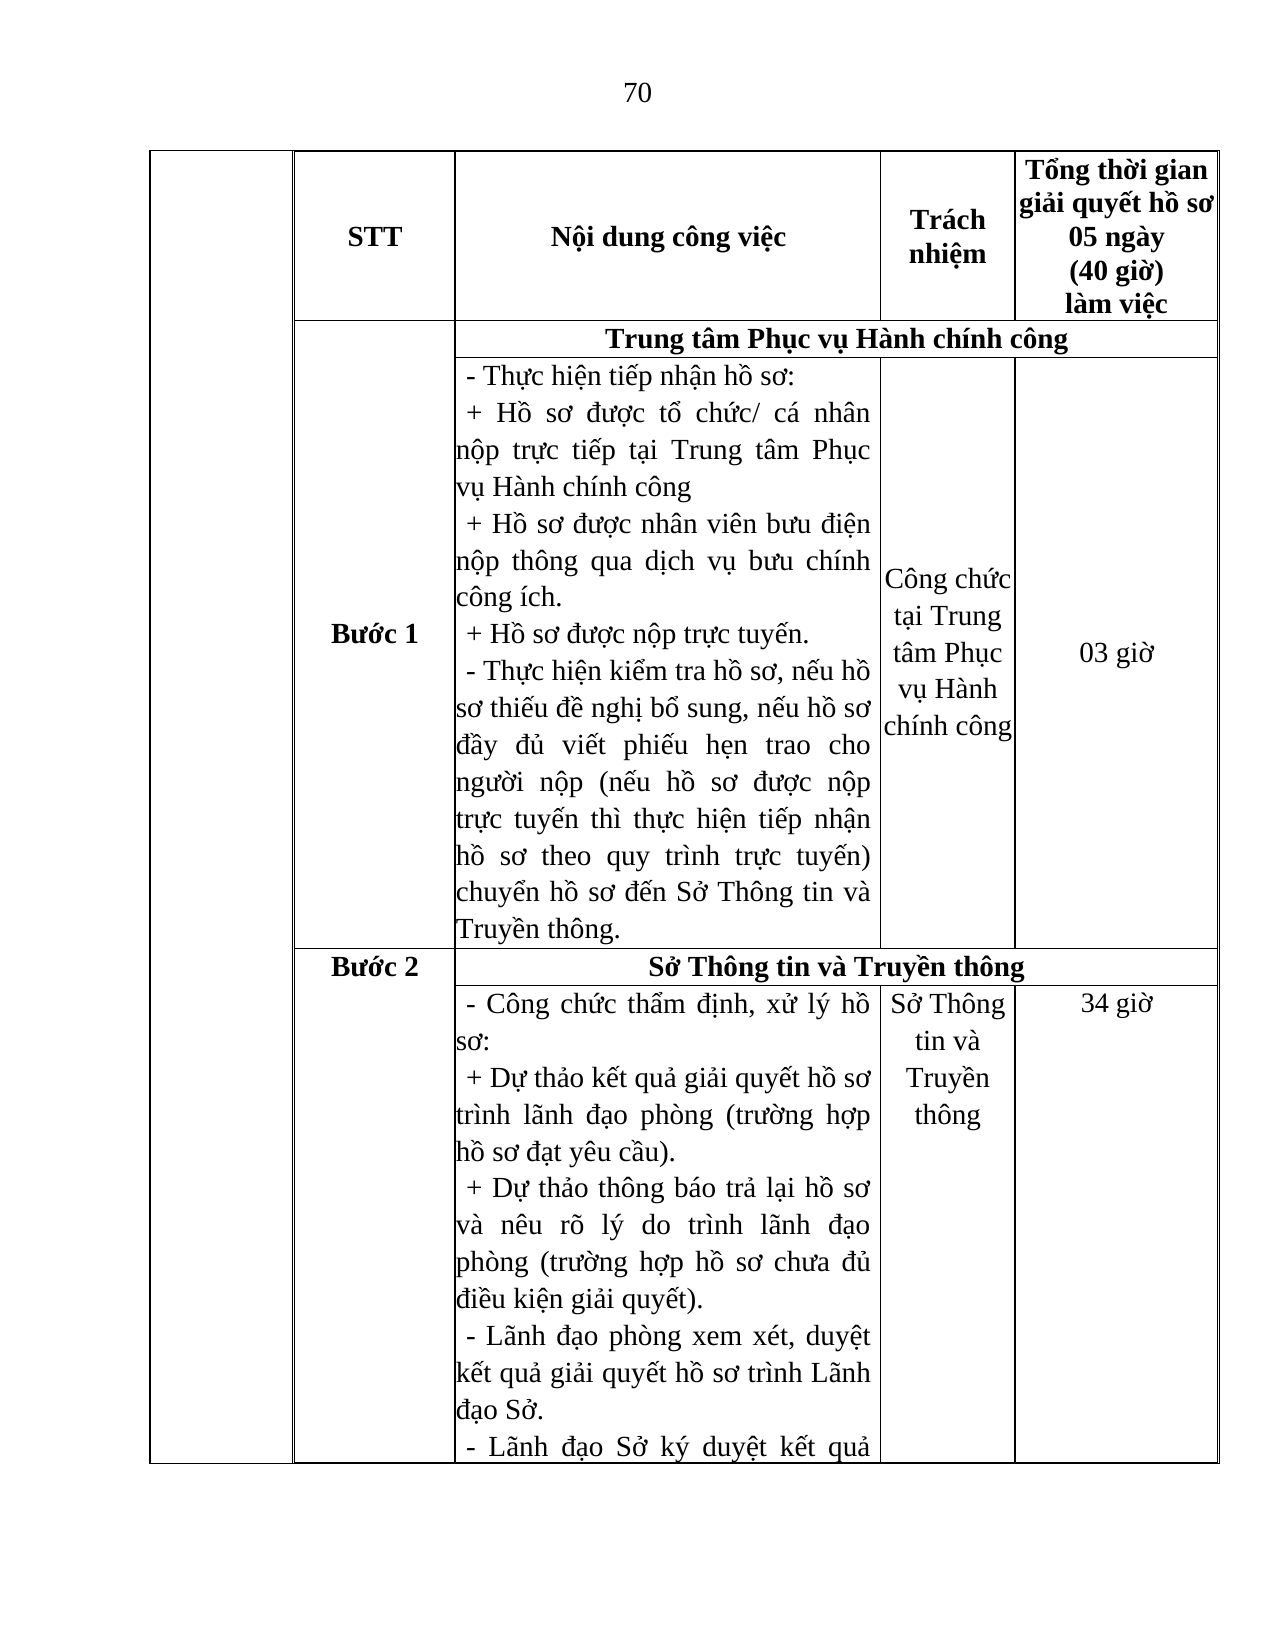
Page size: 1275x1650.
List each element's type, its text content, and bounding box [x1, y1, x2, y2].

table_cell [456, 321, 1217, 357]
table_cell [151, 151, 292, 1463]
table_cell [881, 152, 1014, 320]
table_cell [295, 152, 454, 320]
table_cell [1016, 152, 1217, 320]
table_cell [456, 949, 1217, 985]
